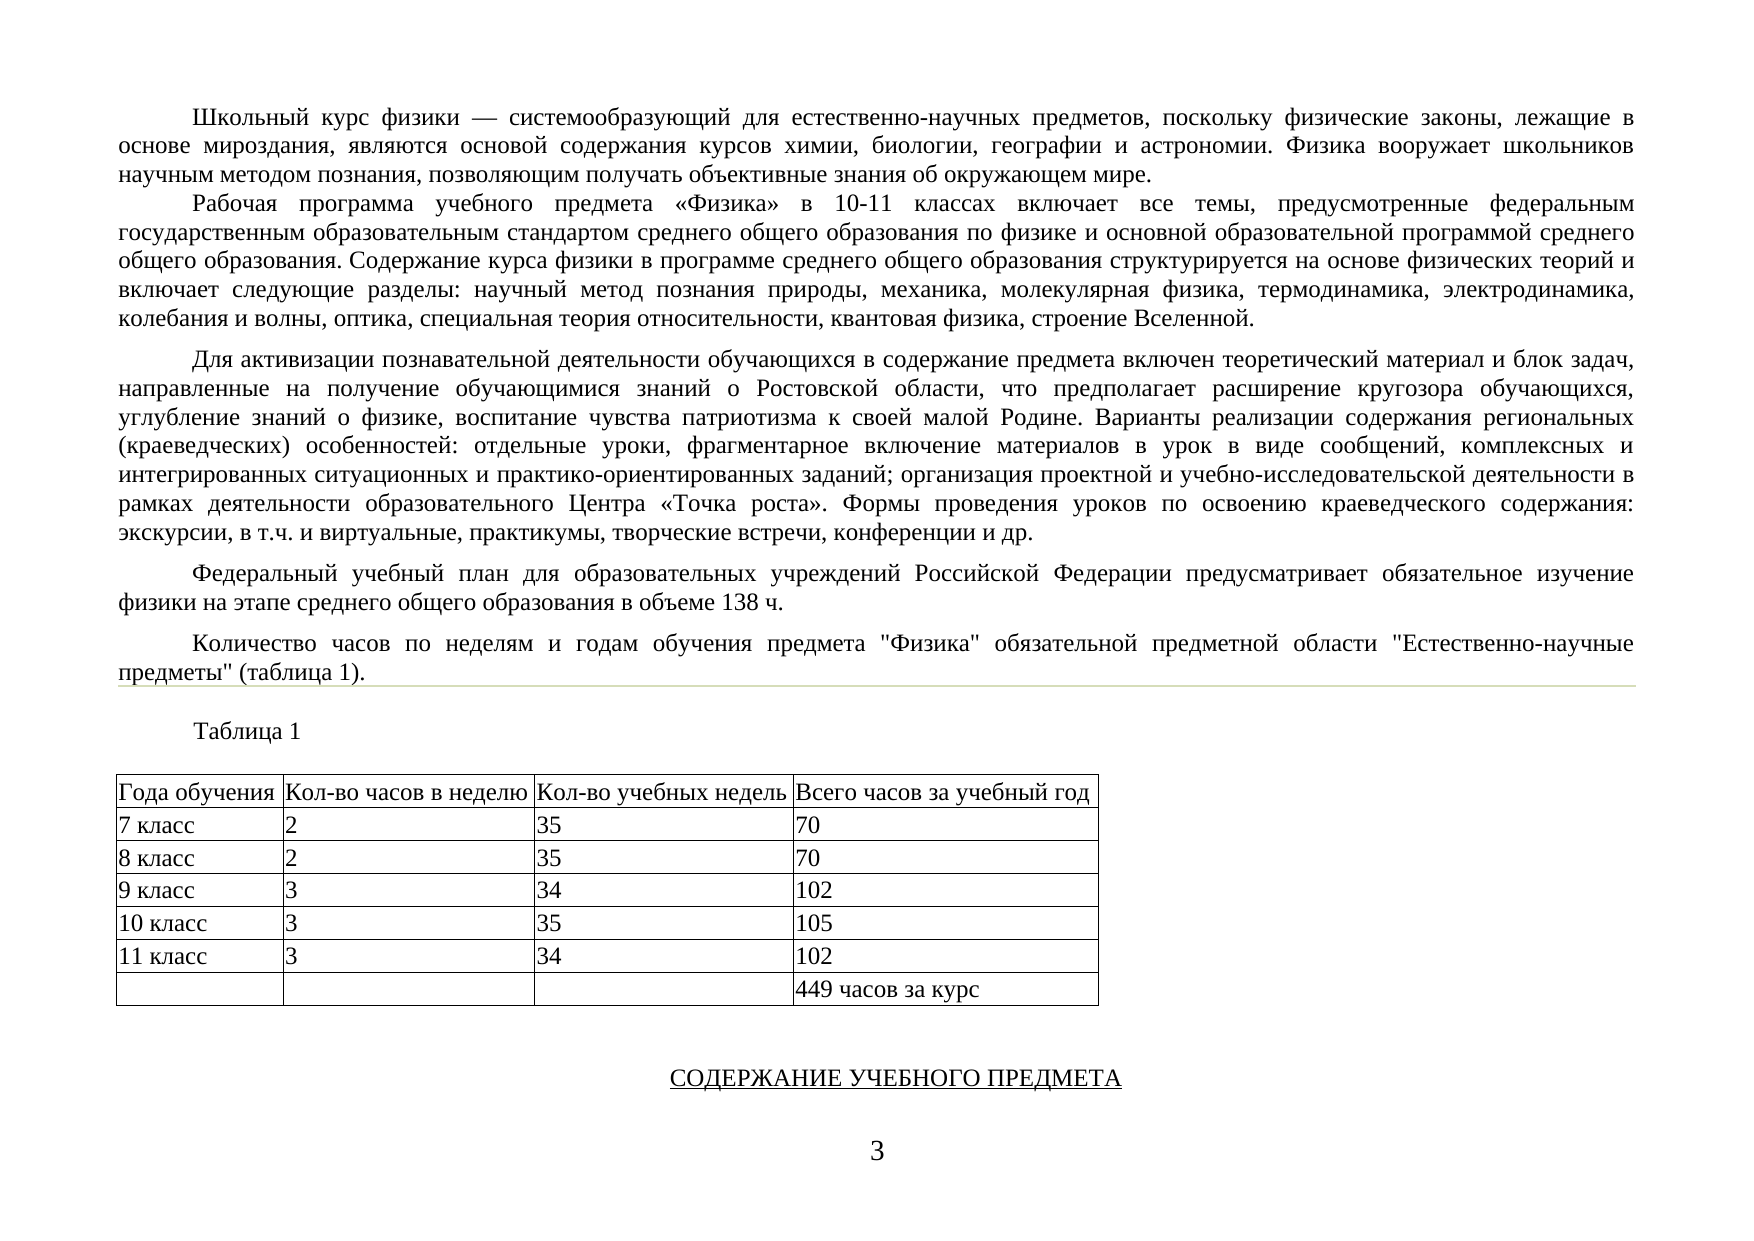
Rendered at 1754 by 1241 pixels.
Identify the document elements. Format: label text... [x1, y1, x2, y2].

table_cell 449 часов за курс [794, 973, 1098, 1004]
table_cell 35 [535, 841, 793, 873]
table_header Всего часов за учебный год [794, 775, 1098, 807]
list Таблица 1 [193, 716, 1636, 745]
table_cell 70 [794, 841, 1098, 873]
table_cell 2 [284, 841, 534, 873]
table_cell 8 класс [117, 841, 283, 873]
table_cell [117, 973, 283, 1004]
table_cell 9 класс [117, 874, 283, 906]
table_cell 2 [284, 808, 534, 840]
table_header Года обучения [117, 775, 283, 807]
table_cell 105 [794, 907, 1098, 939]
text Рабочая программа учебного предмета «Физика» в 10-11 классах включает все темы, предусмотренные федеральным государственным образовательным стандартом среднего общего образования по физике и основной образовательной программой среднего общего образования. Содержание курса физики в программе среднего общего образования структурируется на основе физических теорий и включает следующие разделы: научный метод познания природы, механика, молекулярная физика, термодинамика, электродинамика, колебания и волны, оптика, специальная теория относительности, квантовая физика, строение Вселенной. [118, 188, 1636, 332]
table_cell [535, 973, 793, 1004]
table_cell 3 [284, 907, 534, 939]
table_header Кол-во учебных недель [535, 775, 793, 807]
table_cell 102 [794, 874, 1098, 906]
table_cell 3 [284, 940, 534, 972]
table_cell 10 класс [117, 907, 283, 939]
table_cell 11 класс [117, 940, 283, 972]
subtitle Количество часов по неделям и годам обучения предмета "Физика" обязательной предметной области "Естественно-научные предметы" (таблица 1). [118, 628, 1636, 685]
text СОДЕРЖАНИЕ УЧЕБНОГО ПРЕДМЕТА [156, 1063, 1636, 1092]
table_cell [284, 973, 534, 1004]
table_cell 102 [794, 940, 1098, 972]
subtitle Для активизации познавательной деятельности обучающихся в содержание предмета включен теоретический материал и блок задач, направленные на получение обучающимися знаний о Ростовской области, что предполагает расширение кругозора обучающихся, углубление знаний о физике, воспитание чувства патриотизма к своей малой Родине. Варианты реализации содержания региональных (краеведческих) особенностей: отдельные уроки, фрагментарное включение материалов в урок в виде сообщений, комплексных и интегрированных ситуационных и практико-ориентированных заданий; организация проектной и учебно-исследовательской деятельности в рамках деятельности образовательного Центра «Точка роста». Формы проведения уроков по освоению краеведческого содержания: экскурсии, в т.ч. и виртуальные, практикумы, творческие встречи, конференции и др. [118, 344, 1636, 546]
subtitle Федеральный учебный план для образовательных учреждений Российской Федерации предусматривает обязательное изучение физики на этапе среднего общего образования в объеме 138 ч. [118, 558, 1636, 616]
table_cell 35 [535, 808, 793, 840]
table_cell 70 [794, 808, 1098, 840]
table_cell 3 [284, 874, 534, 906]
table_cell 34 [535, 940, 793, 972]
table_cell 34 [535, 874, 793, 906]
table_cell 7 класс [117, 808, 283, 840]
table_cell 35 [535, 907, 793, 939]
text Школьный курс физики — системообразующий для естественно-научных предметов, поскольку физические законы, лежащие в основе мироздания, являются основой содержания курсов химии, биологии, географии и астрономии. Физика вооружает школьников научным методом познания, позволяющим получать объективные знания об окружающем мире. [118, 102, 1636, 188]
table_header Кол-во часов в неделю [284, 775, 534, 807]
